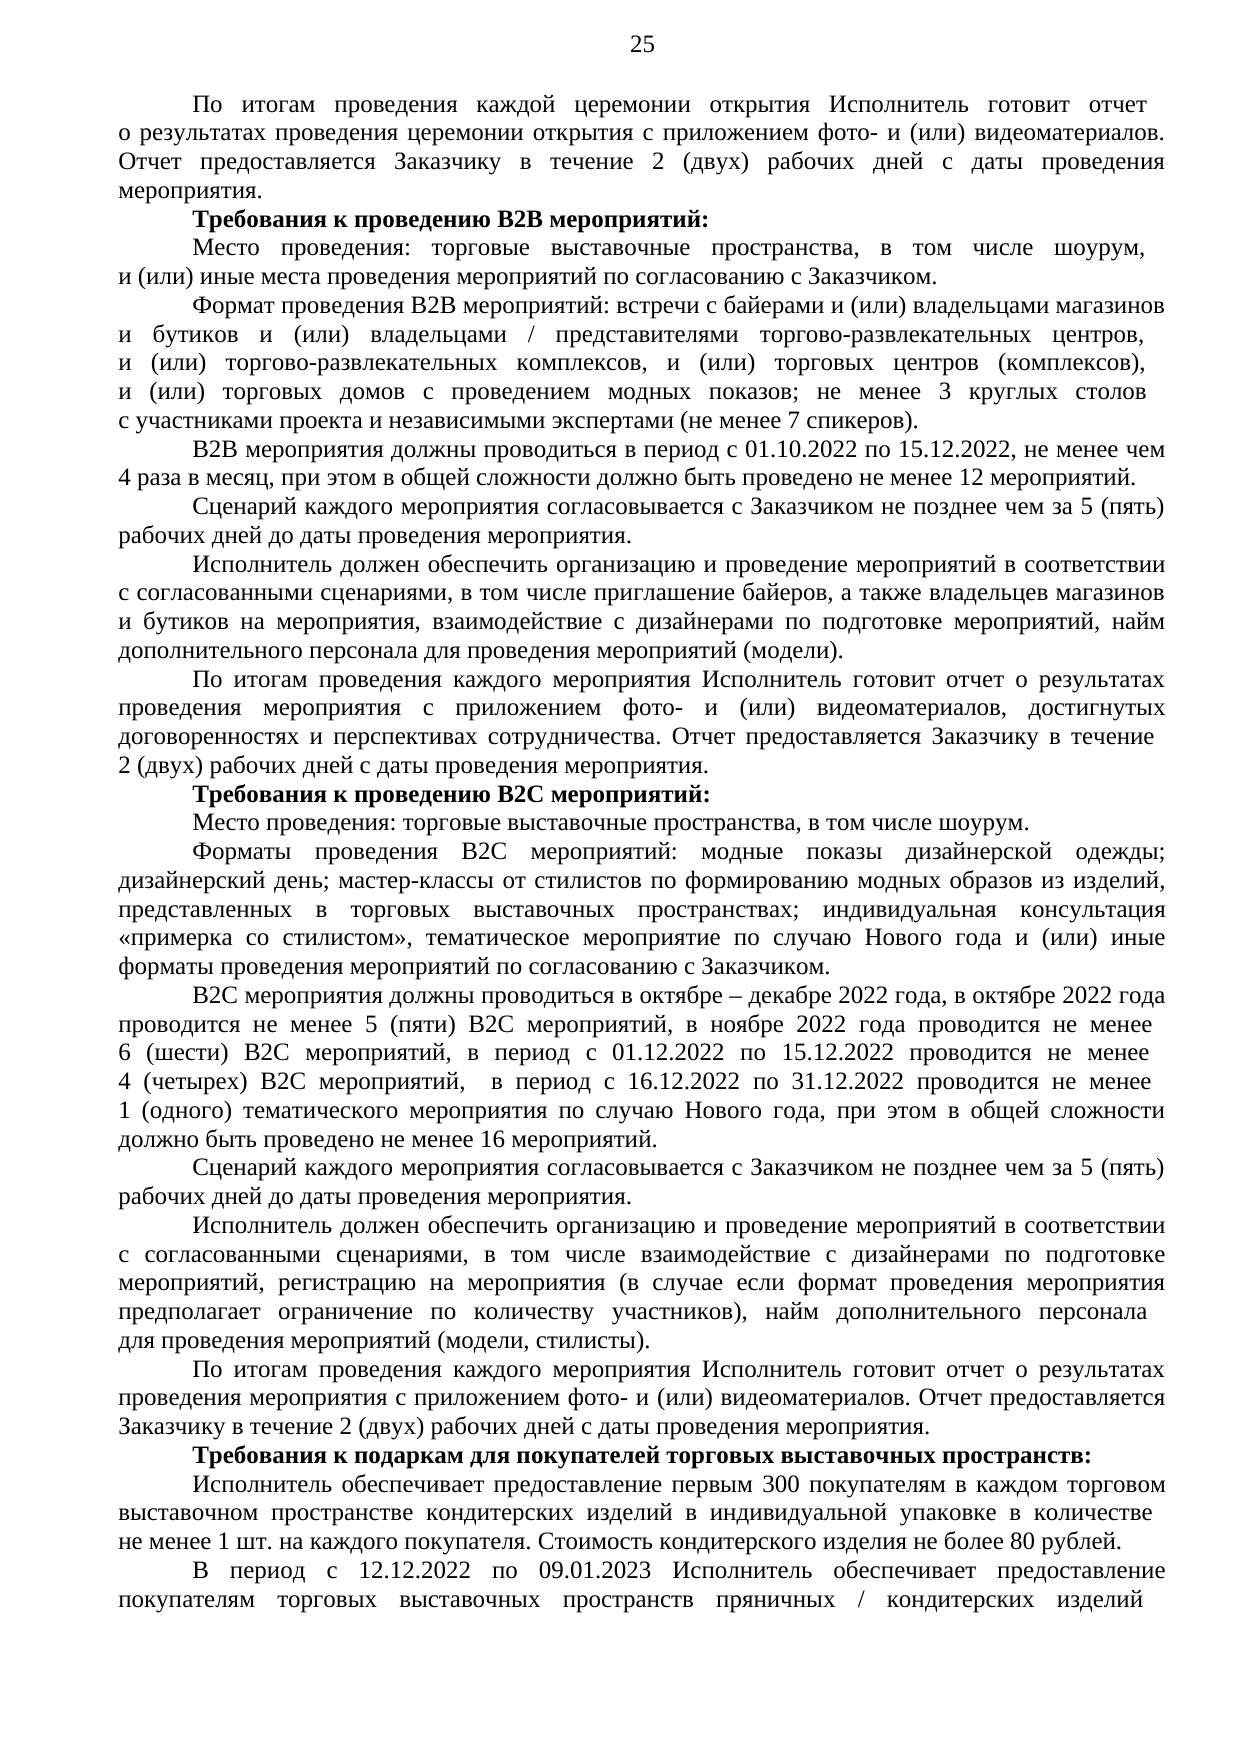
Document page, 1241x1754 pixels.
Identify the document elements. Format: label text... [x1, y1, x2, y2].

text Место проведения: торговые выставочные пространства, в том числе шоурум. [118, 807, 1166, 836]
text Исполнитель должен обеспечить организацию и проведение мероприятий в соответствии с согласованными сценариями, в том числе взаимодействие с дизайнерами по подготовке мероприятий, регистрацию на мероприятия (в случае если формат проведения мероприятия предполагает ограничение по количеству участников), найм дополнительного персонала для проведения мероприятий (модели, стилисты). [118, 1210, 1166, 1354]
text Требования к проведению В2С мероприятий: [118, 779, 1166, 807]
text В2В мероприятия должны проводиться в период с 01.10.2022 по 15.12.2022, не менее чем 4 раза в месяц, при этом в общей сложности должно быть проведено не менее 12 мероприятий. [118, 434, 1166, 491]
text Требования к проведению В2В мероприятий: [118, 204, 1166, 232]
text Сценарий каждого мероприятия согласовывается с Заказчиком не позднее чем за 5 (пять) рабочих дней до даты проведения мероприятия. [118, 491, 1166, 549]
text Место проведения: торговые выставочные пространства, в том числе шоурум, и (или) иные места проведения мероприятий по согласованию с Заказчиком. [118, 232, 1166, 290]
text Сценарий каждого мероприятия согласовывается с Заказчиком не позднее чем за 5 (пять) рабочих дней до даты проведения мероприятия. [118, 1152, 1166, 1210]
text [118, 1555, 1166, 1612]
text Исполнитель обеспечивает предоставление первым 300 покупателям в каждом торговом выставочном пространстве кондитерских изделий в индивидуальной упаковке в количестве не менее 1 шт. на каждого покупателя. Стоимость кондитерского изделия не более 80 рублей. [118, 1469, 1166, 1555]
text Исполнитель должен обеспечить организацию и проведение мероприятий в соответствии с согласованными сценариями, в том числе приглашение байеров, а также владельцев магазинов и бутиков на мероприятия, взаимодействие с дизайнерами по подготовке мероприятий, найм дополнительного персонала для проведения мероприятий (модели). [118, 549, 1166, 664]
text Требования к подаркам для покупателей торговых выставочных пространств: [118, 1440, 1166, 1469]
text По итогам проведения каждого мероприятия Исполнитель готовит отчет о результатах проведения мероприятия с приложением фото- и (или) видеоматериалов. Отчет предоставляется Заказчику в течение 2 (двух) рабочих дней с даты проведения мероприятия. [118, 1354, 1166, 1440]
text Форматы проведения В2С мероприятий: модные показы дизайнерской одежды; дизайнерский день; мастер-классы от стилистов по формированию модных образов из изделий, представленных в торговых выставочных пространствах; индивидуальная консультация «примерка со стилистом», тематическое мероприятие по случаю Нового года и (или) иные форматы проведения мероприятий по согласованию с Заказчиком. [118, 836, 1166, 980]
text В2С мероприятия должны проводиться в октябре – декабре 2022 года, в октябре 2022 года проводится не менее 5 (пяти) В2С мероприятий, в ноябре 2022 года проводится не менее 6 (шести) В2С мероприятий, в период с 01.12.2022 по 15.12.2022 проводится не менее 4 (четырех) В2С мероприятий, в период с 16.12.2022 по 31.12.2022 проводится не менее 1 (одного) тематического мероприятия по случаю Нового года, при этом в общей сложности должно быть проведено не менее 16 мероприятий. [118, 980, 1166, 1152]
text Формат проведения В2В мероприятий: встречи с байерами и (или) владельцами магазинов и бутиков и (или) владельцами / представителями торгово-развлекательных центров, и (или) торгово-развлекательных комплексов, и (или) торговых центров (комплексов), и (или) торговых домов с проведением модных показов; не менее 3 круглых столов с участниками проекта и независимыми экспертами (не менее 7 спикеров). [118, 290, 1166, 434]
text По итогам проведения каждой церемонии открытия Исполнитель готовит отчет о результатах проведения церемонии открытия с приложением фото- и (или) видеоматериалов. Отчет предоставляется Заказчику в течение 2 (двух) рабочих дней с даты проведения мероприятия. [118, 89, 1166, 204]
text По итогам проведения каждого мероприятия Исполнитель готовит отчет о результатах проведения мероприятия с приложением фото- и (или) видеоматериалов, достигнутых договоренностях и перспективах сотрудничества. Отчет предоставляется Заказчику в течение 2 (двух) рабочих дней с даты проведения мероприятия. [118, 664, 1166, 779]
